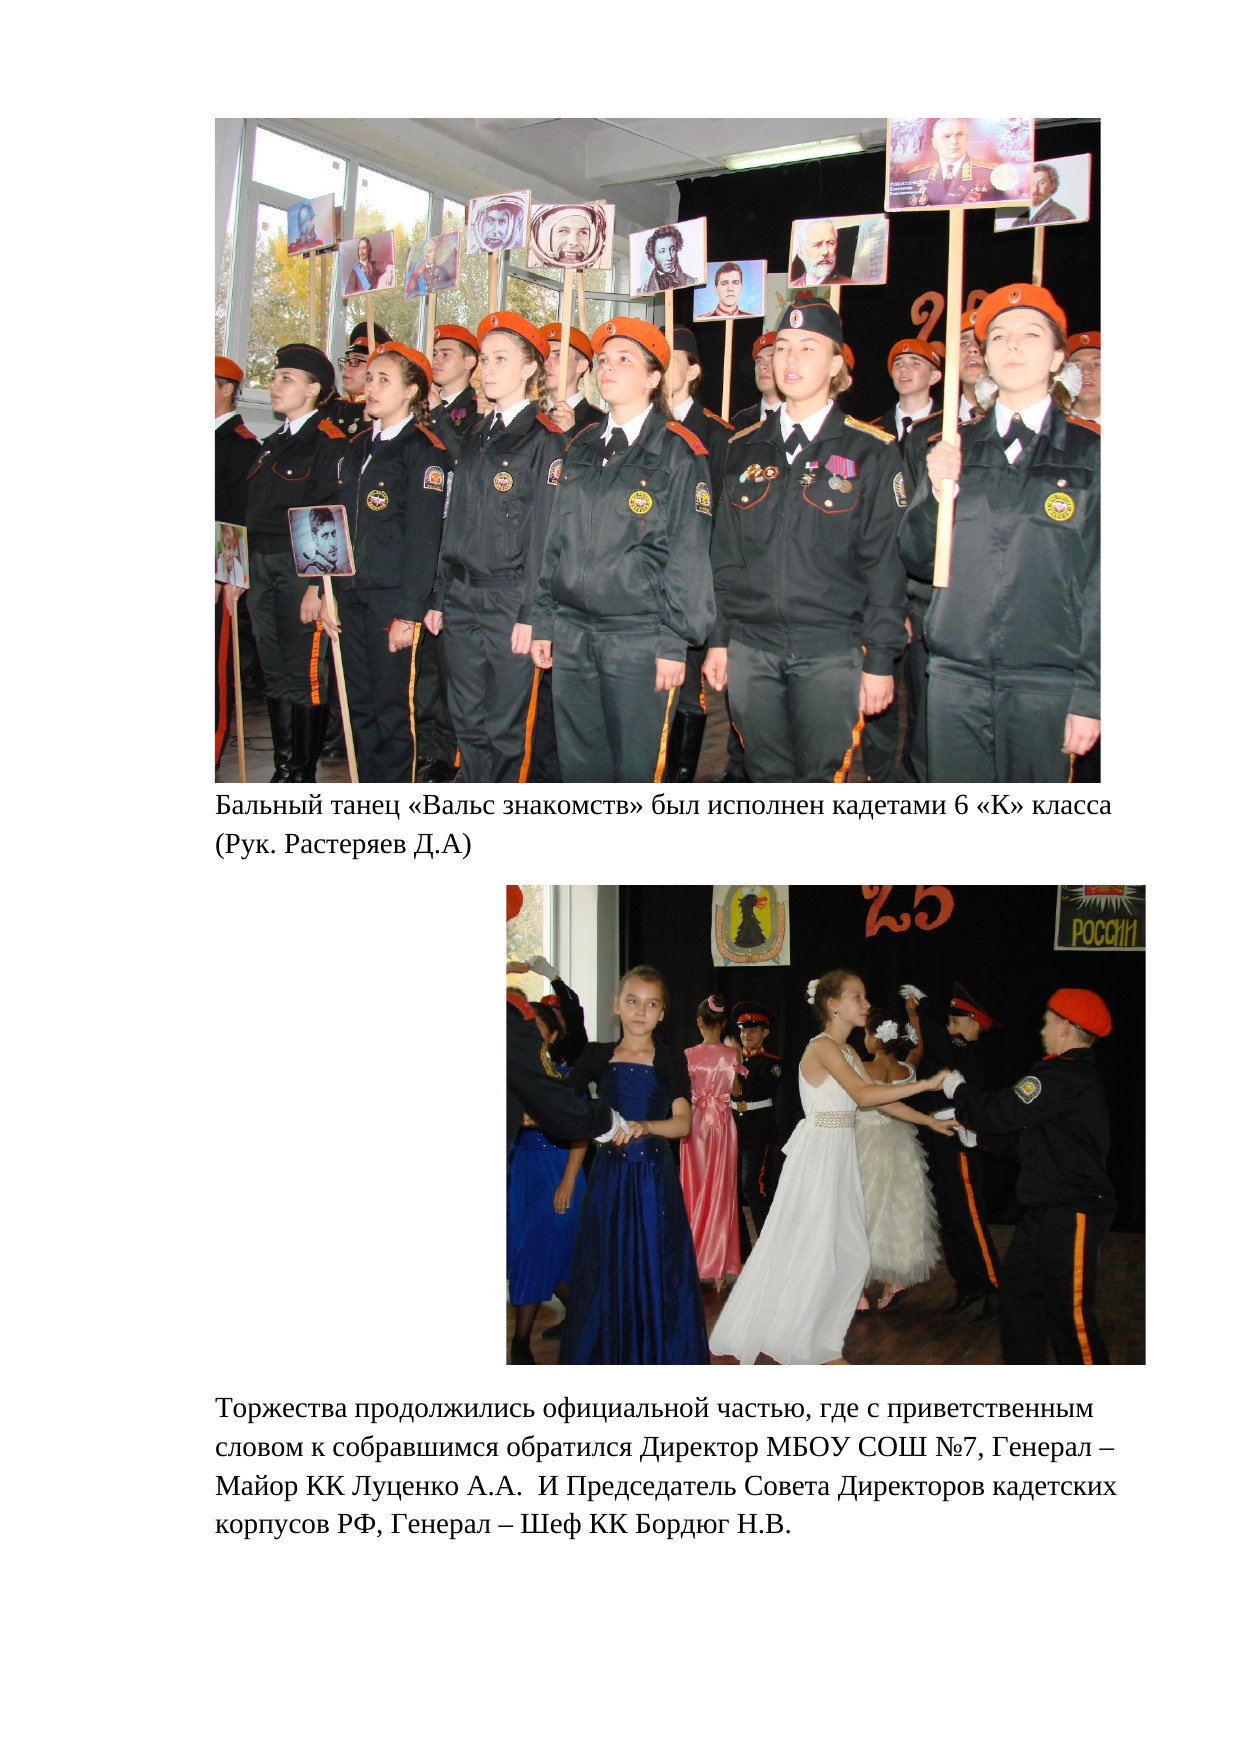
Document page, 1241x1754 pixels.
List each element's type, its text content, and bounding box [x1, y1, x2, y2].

text Торжества продолжились официальной частью, где с приветственным словом к собравшимся обратился Директор МБОУ СОШ №7, Генерал – Майор КК Луценко А.А. И Председатель Совета Директоров кадетских корпусов РФ, Генерал – Шеф КК Бордюг Н.В. [215, 1391, 1152, 1540]
picture [506, 885, 1146, 1365]
picture [214, 118, 1101, 783]
